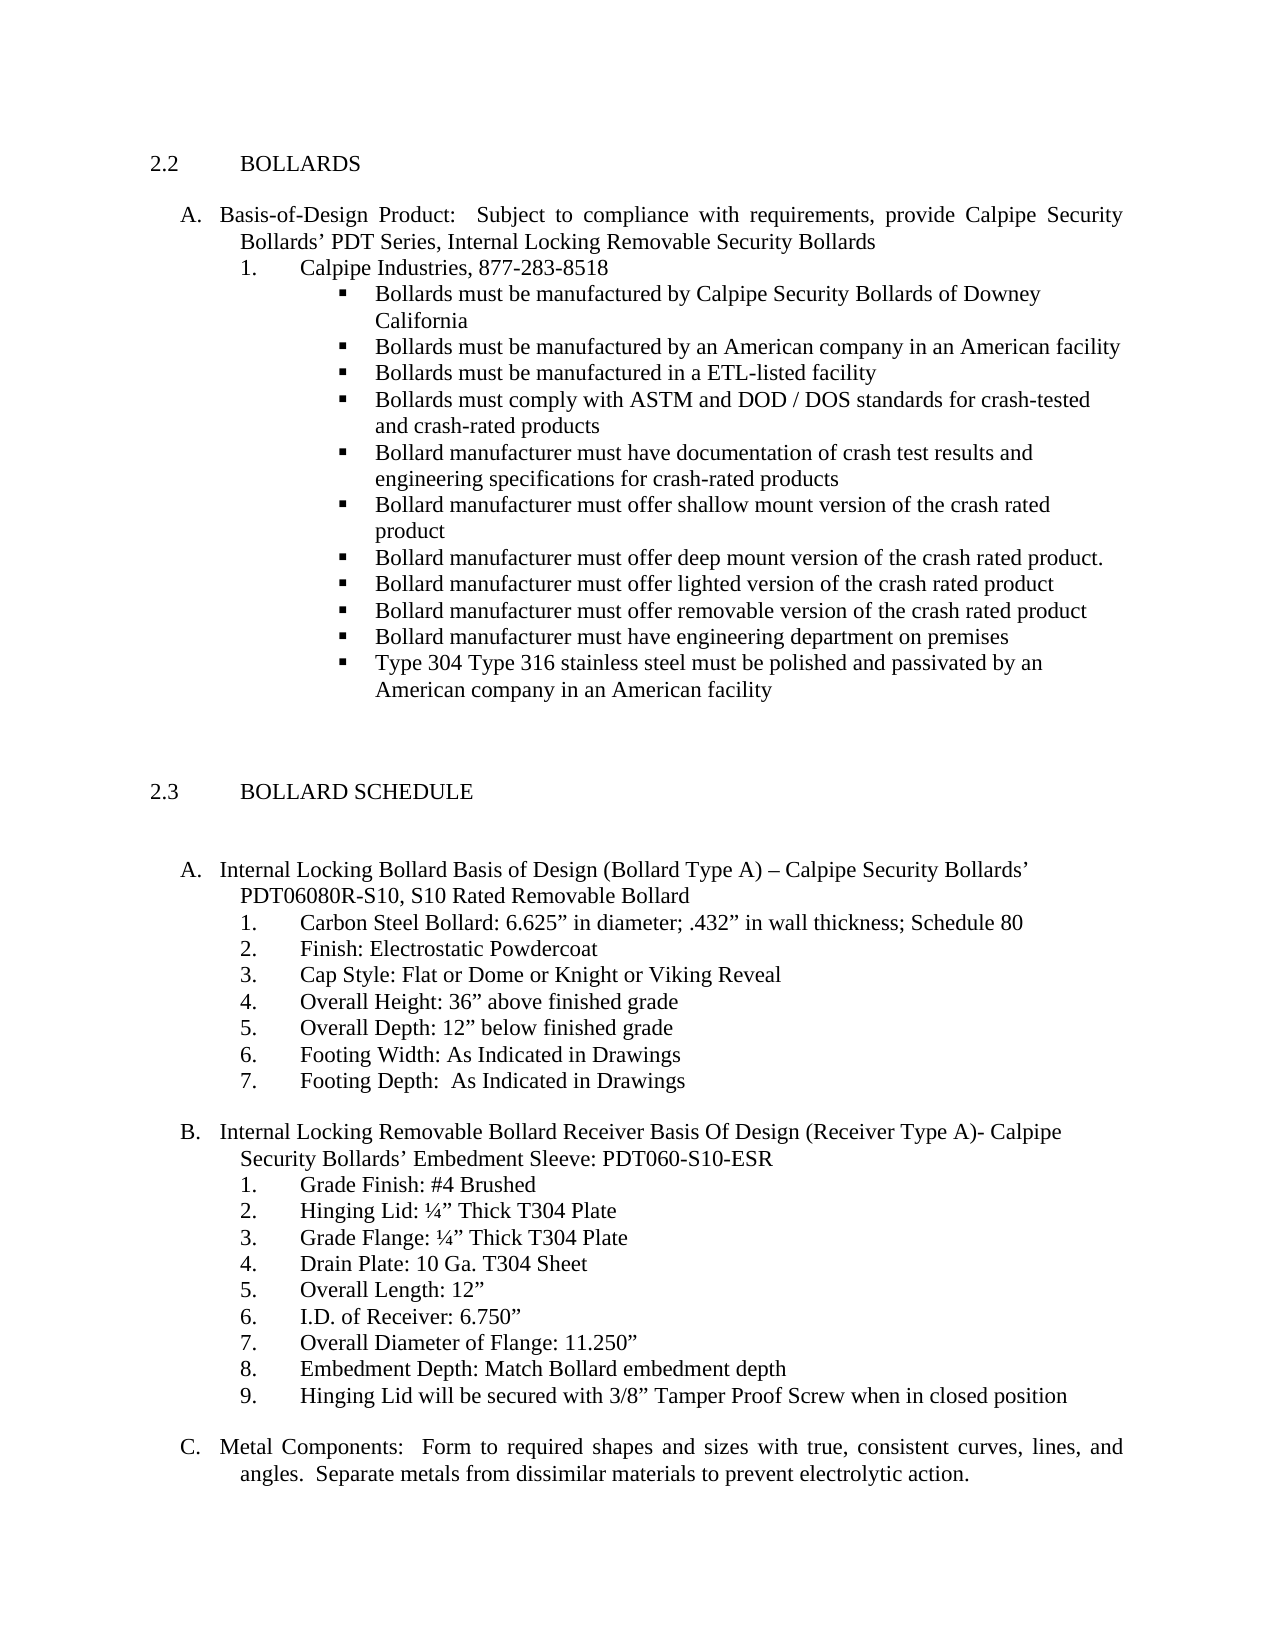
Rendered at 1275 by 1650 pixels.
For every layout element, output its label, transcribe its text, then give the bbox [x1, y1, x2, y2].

text Grade Finish: #4 Brushed [240, 1171, 1125, 1197]
text Drain Plate: 10 Ga. T304 Sheet [240, 1250, 1125, 1276]
text Basis-of-Design Product: Subject to compliance with requirements, provide Calpipe Security Bollards’ PDT Series, Internal Locking Removable Security Bollards [180, 201, 1125, 254]
text Calpipe Industries, 877-283-8518 [240, 254, 1125, 280]
text Embedment Depth: Match Bollard embedment depth [240, 1356, 1125, 1382]
list Bollard manufacturer must have documentation of crash test results and engineering specifications for crash-rated products [337, 438, 1125, 491]
text Overall Length: 12” [240, 1276, 1125, 1303]
text Carbon Steel Bollard: 6.625” in diameter; .432” in wall thickness; Schedule 80 [240, 909, 1125, 935]
list Bollard manufacturer must offer shallow mount version of the crash rated product [337, 491, 1125, 544]
text Overall Depth: 12” below finished grade [240, 1014, 1125, 1041]
text Overall Diameter of Flange: 11.250” [240, 1329, 1125, 1356]
text Finish: Electrostatic Powdercoat [240, 935, 1125, 962]
list Type 304 Type 316 stainless steel must be polished and passivated by an American company in an American facility [337, 649, 1125, 702]
text Footing Width: As Indicated in Drawings [240, 1041, 1125, 1067]
text BOLLARDS [150, 150, 1125, 176]
list Bollards must comply with ASTM and DOD / DOS standards for crash-tested and crash-rated products [337, 386, 1125, 438]
text Overall Height: 36” above finished grade [240, 988, 1125, 1014]
text Internal Locking Removable Bollard Receiver Basis Of Design (Receiver Type A)- Calpipe Security Bollards’ Embedment Sleeve: PDT060-S10-ESR [180, 1118, 1125, 1171]
list Bollard manufacturer must offer removable version of the crash rated product [337, 597, 1125, 623]
text I.D. of Receiver: 6.750” [240, 1303, 1125, 1329]
text Hinging Lid: ¼” Thick T304 Plate [240, 1197, 1125, 1224]
text Internal Locking Bollard Basis of Design (Bollard Type A) – Calpipe Security Bollards’ PDT06080R-S10, S10 Rated Removable Bollard [180, 856, 1125, 909]
text Cap Style: Flat or Dome or Knight or Viking Reveal [240, 962, 1125, 988]
list Bollards must be manufactured by an American company in an American facility [337, 333, 1125, 359]
text Footing Depth: As Indicated in Drawings [240, 1067, 1125, 1093]
list Bollard manufacturer must offer deep mount version of the crash rated product. [337, 544, 1125, 570]
list Bollards must be manufactured in a ETL-listed facility [337, 359, 1125, 386]
list Bollard manufacturer must have engineering department on premises [337, 623, 1125, 649]
list Bollards must be manufactured by Calpipe Security Bollards of Downey California [337, 280, 1125, 333]
text Hinging Lid will be secured with 3/8” Tamper Proof Screw when in closed position [240, 1382, 1125, 1408]
text Metal Components: Form to required shapes and sizes with true, consistent curves, lines, and angles. Separate metals from dissimilar materials to prevent electrolytic action. [180, 1433, 1125, 1486]
list Bollard manufacturer must offer lighted version of the crash rated product [337, 570, 1125, 597]
text Grade Flange: ¼” Thick T304 Plate [240, 1224, 1125, 1250]
text BOLLARD SCHEDULE [150, 778, 1125, 805]
